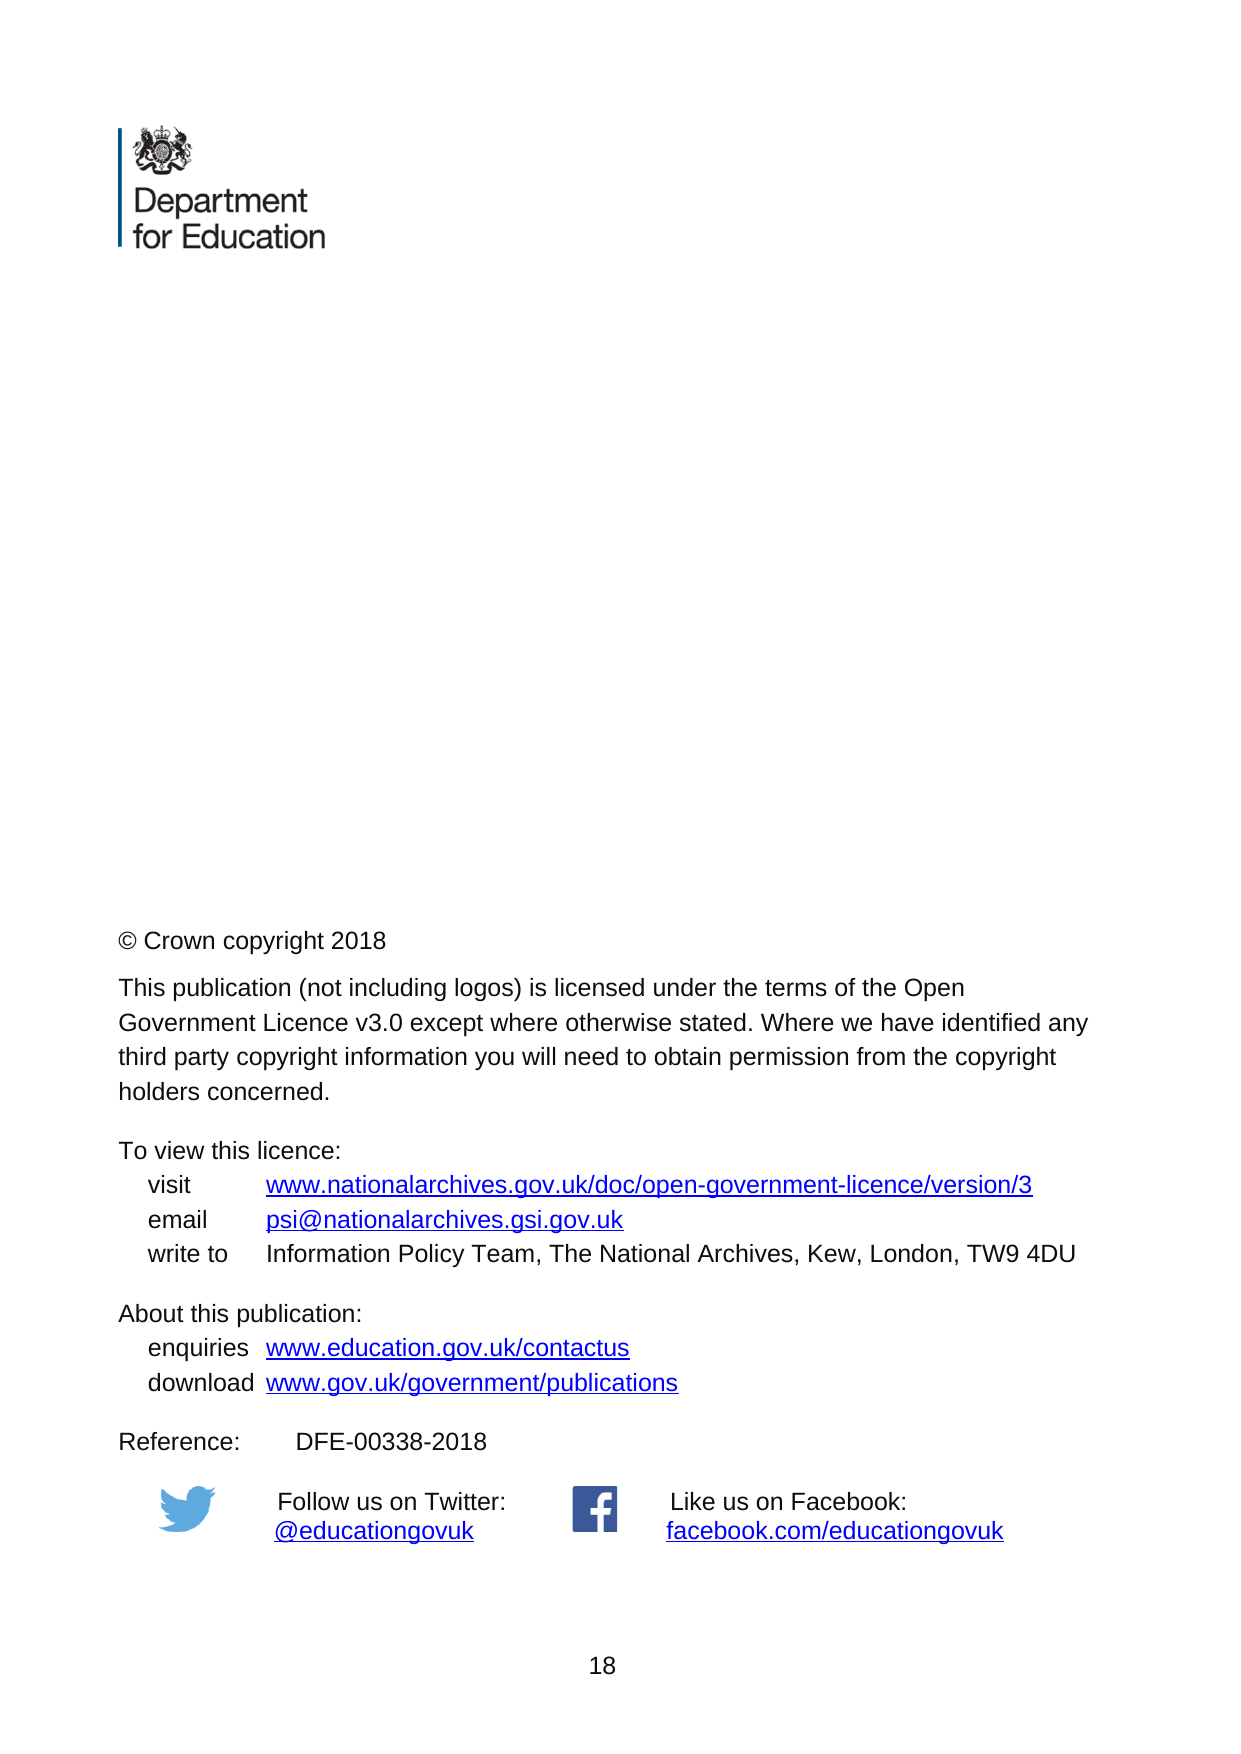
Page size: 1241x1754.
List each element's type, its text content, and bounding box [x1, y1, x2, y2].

text email psi@nationalarchives.gsi.gov.uk [148, 1205, 1107, 1234]
text visit www.nationalarchives.gov.uk/doc/open-government-licence/version/3 [148, 1171, 1107, 1199]
table_header Like us on Facebook: facebook.com/educationgovuk [655, 1487, 1015, 1544]
text write to Information Policy Team, The National Archives, Kew, London, TW9 4DU [148, 1239, 1107, 1268]
text Reference: DFE-00338-2018 [118, 1427, 1107, 1456]
text To view this licence: [118, 1136, 1107, 1165]
text download www.gov.uk/government/publications [148, 1368, 1107, 1397]
table_header Follow us on Twitter: @educationgovuk [262, 1487, 558, 1544]
text About this publication: [118, 1299, 1107, 1328]
picture [118, 118, 339, 296]
picture [572, 1486, 618, 1532]
text enquiries www.education.gov.uk/contactus [148, 1333, 1107, 1362]
table_header [558, 1487, 655, 1544]
table_header [129, 1487, 262, 1544]
text © Crown copyright 2018 [118, 926, 1107, 955]
text This publication (not including logos) is licensed under the terms of the Open Government Licence v3.0 except where otherwise stated. Where we have identified any third party copyright information you will need to obtain permission from the copyright holders concerned. [118, 973, 1107, 1105]
picture [158, 1486, 216, 1532]
